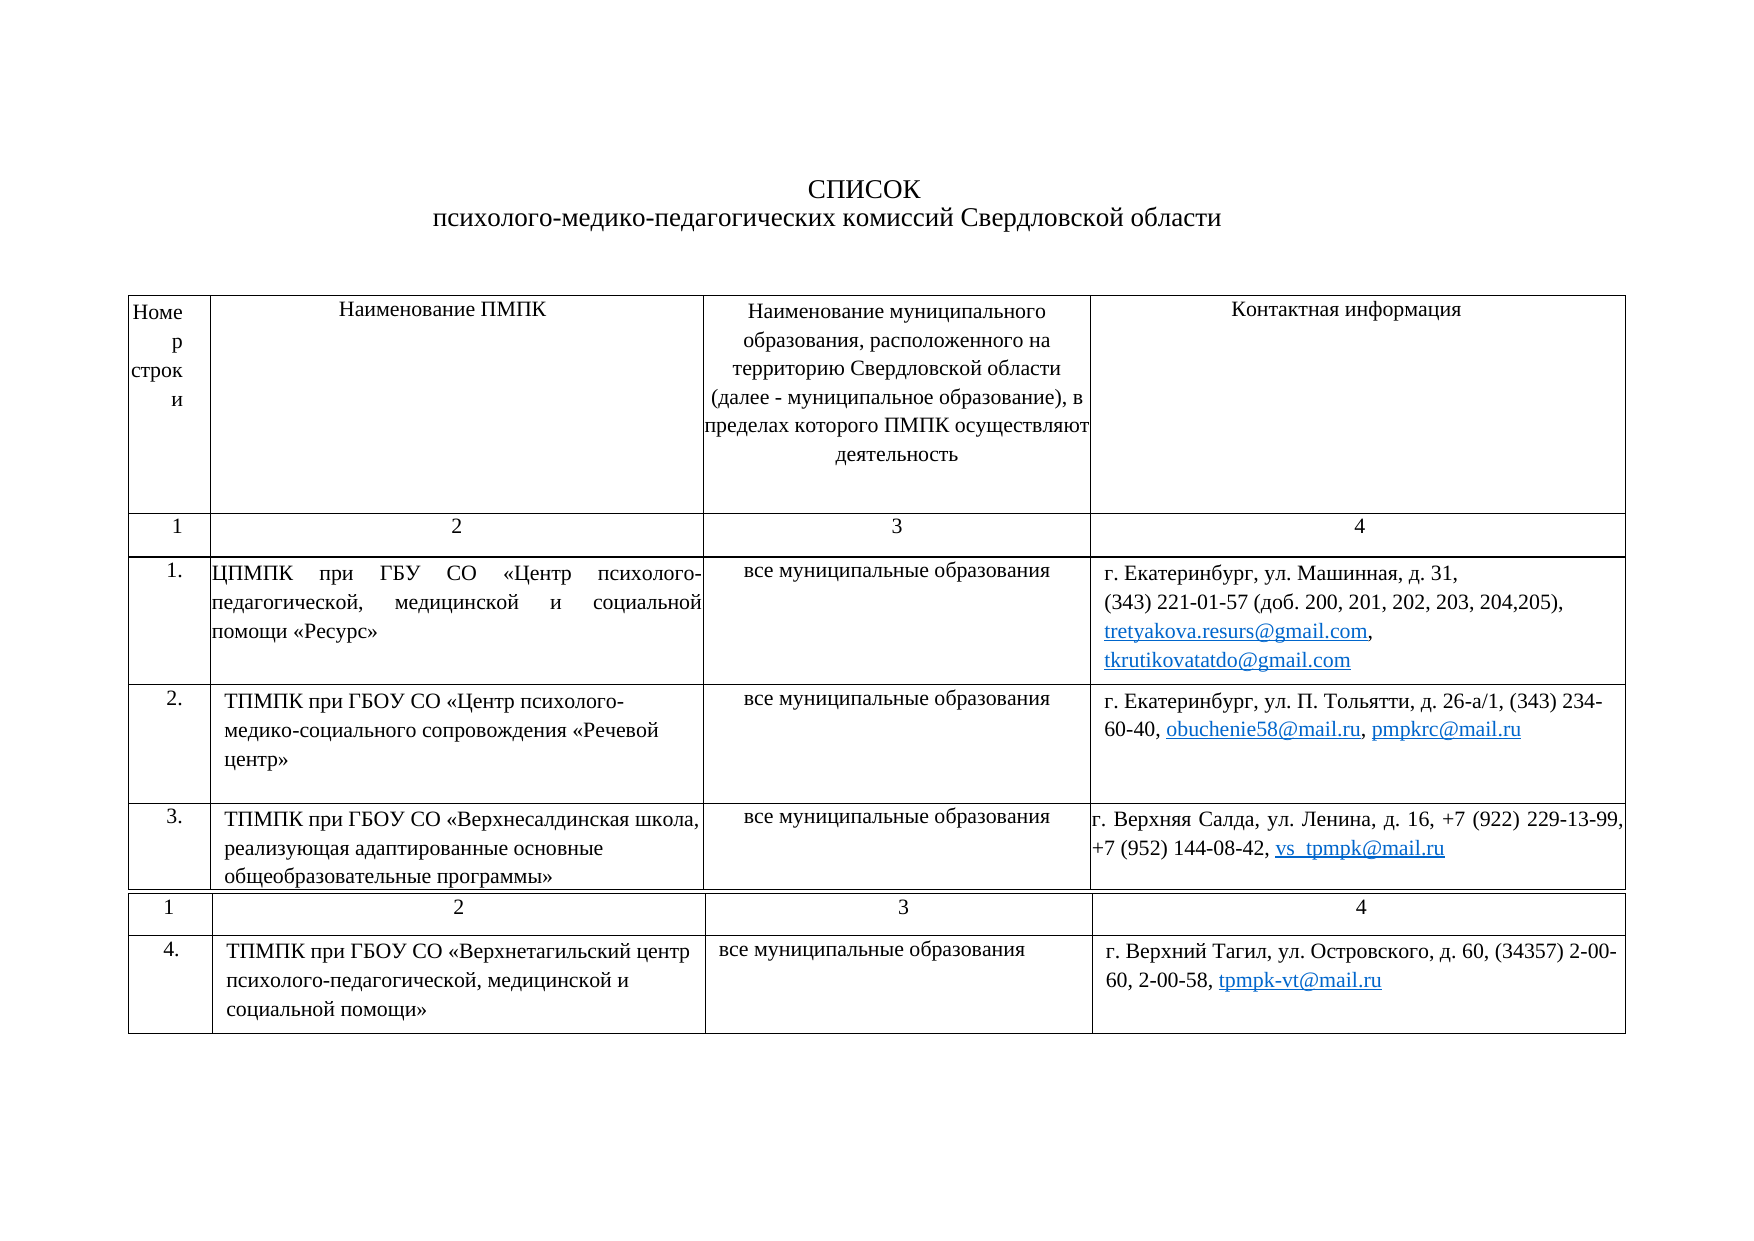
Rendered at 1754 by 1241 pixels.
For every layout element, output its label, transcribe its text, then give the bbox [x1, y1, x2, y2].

table_cell 4 [1091, 514, 1625, 556]
table_header Наименование ПМПК [211, 296, 703, 512]
table_header 2 [213, 894, 705, 935]
table_cell все муниципальные образования [704, 558, 1090, 684]
text психолого-медико-педагогических комиссий Свердловской области [433, 204, 1636, 232]
table_header Номер строки [129, 296, 210, 512]
table_header Контактная информация [1091, 296, 1625, 512]
table_cell ТПМПК при ГБОУ СО «Верхнетагильский центр психолого-педагогической, медицинской и социальной помощи» [213, 936, 705, 1033]
table_cell 4. [129, 936, 212, 1033]
table_cell ТПМПК при ГБОУ СО «Верхнесалдинская школа, реализующая адаптированные основные общеобразовательные программы» [211, 804, 703, 889]
table_cell г. Екатеринбург, ул. П. Тольятти, д. 26-а/1, (343) 234-60-40, obuchenie58@mail.ru, pmpkrc@mail.ru [1091, 685, 1625, 802]
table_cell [706, 936, 1092, 1033]
table_cell 3 [704, 514, 1090, 556]
table_cell 3. [129, 804, 210, 889]
table_cell 2. [129, 685, 210, 802]
table_cell ТПМПК при ГБОУ СО «Центр психолого- медико-социального сопровождения «Речевой центр» [211, 685, 703, 802]
table_cell 1. [129, 558, 210, 684]
table_header Наименование муниципального образования, расположенного на территорию Свердловской области (далее - муниципальное образование), в пределах которого ПМПК осуществляют деятельность [704, 296, 1090, 512]
table_header 3 [706, 894, 1092, 935]
table_cell все муниципальные образования [704, 685, 1090, 802]
table_cell ЦПМПК при ГБУ СО «Центр психолого- педагогической, медицинской и социальной помощи «Ресурс» [211, 558, 703, 684]
table_header 1 [129, 894, 212, 935]
table_header 4 [1093, 894, 1625, 935]
table_cell все муниципальные образования [704, 804, 1090, 889]
table_cell 1 [129, 514, 210, 556]
table_cell г. Верхний Тагил, ул. Островского, д. 60, (34357) 2-00-60, 2-00-58, tpmpk-vt@mail.ru [1093, 936, 1625, 1033]
table_cell г. Верхняя Салда, ул. Ленина, д. 16, +7 (922) 229-13-99, +7 (952) 144-08-42, vs_tpmpk@mail.ru [1091, 804, 1625, 889]
table_cell 2 [211, 514, 703, 556]
text СПИСОК [808, 177, 1636, 204]
table_cell г. Екатеринбург, ул. Машинная, д. 31, (343) 221-01-57 (доб. 200, 201, 202, 203, 204,205), tretyakova.resurs@gmail.com, tkrutikovatatdo@gmail.com [1091, 558, 1625, 684]
